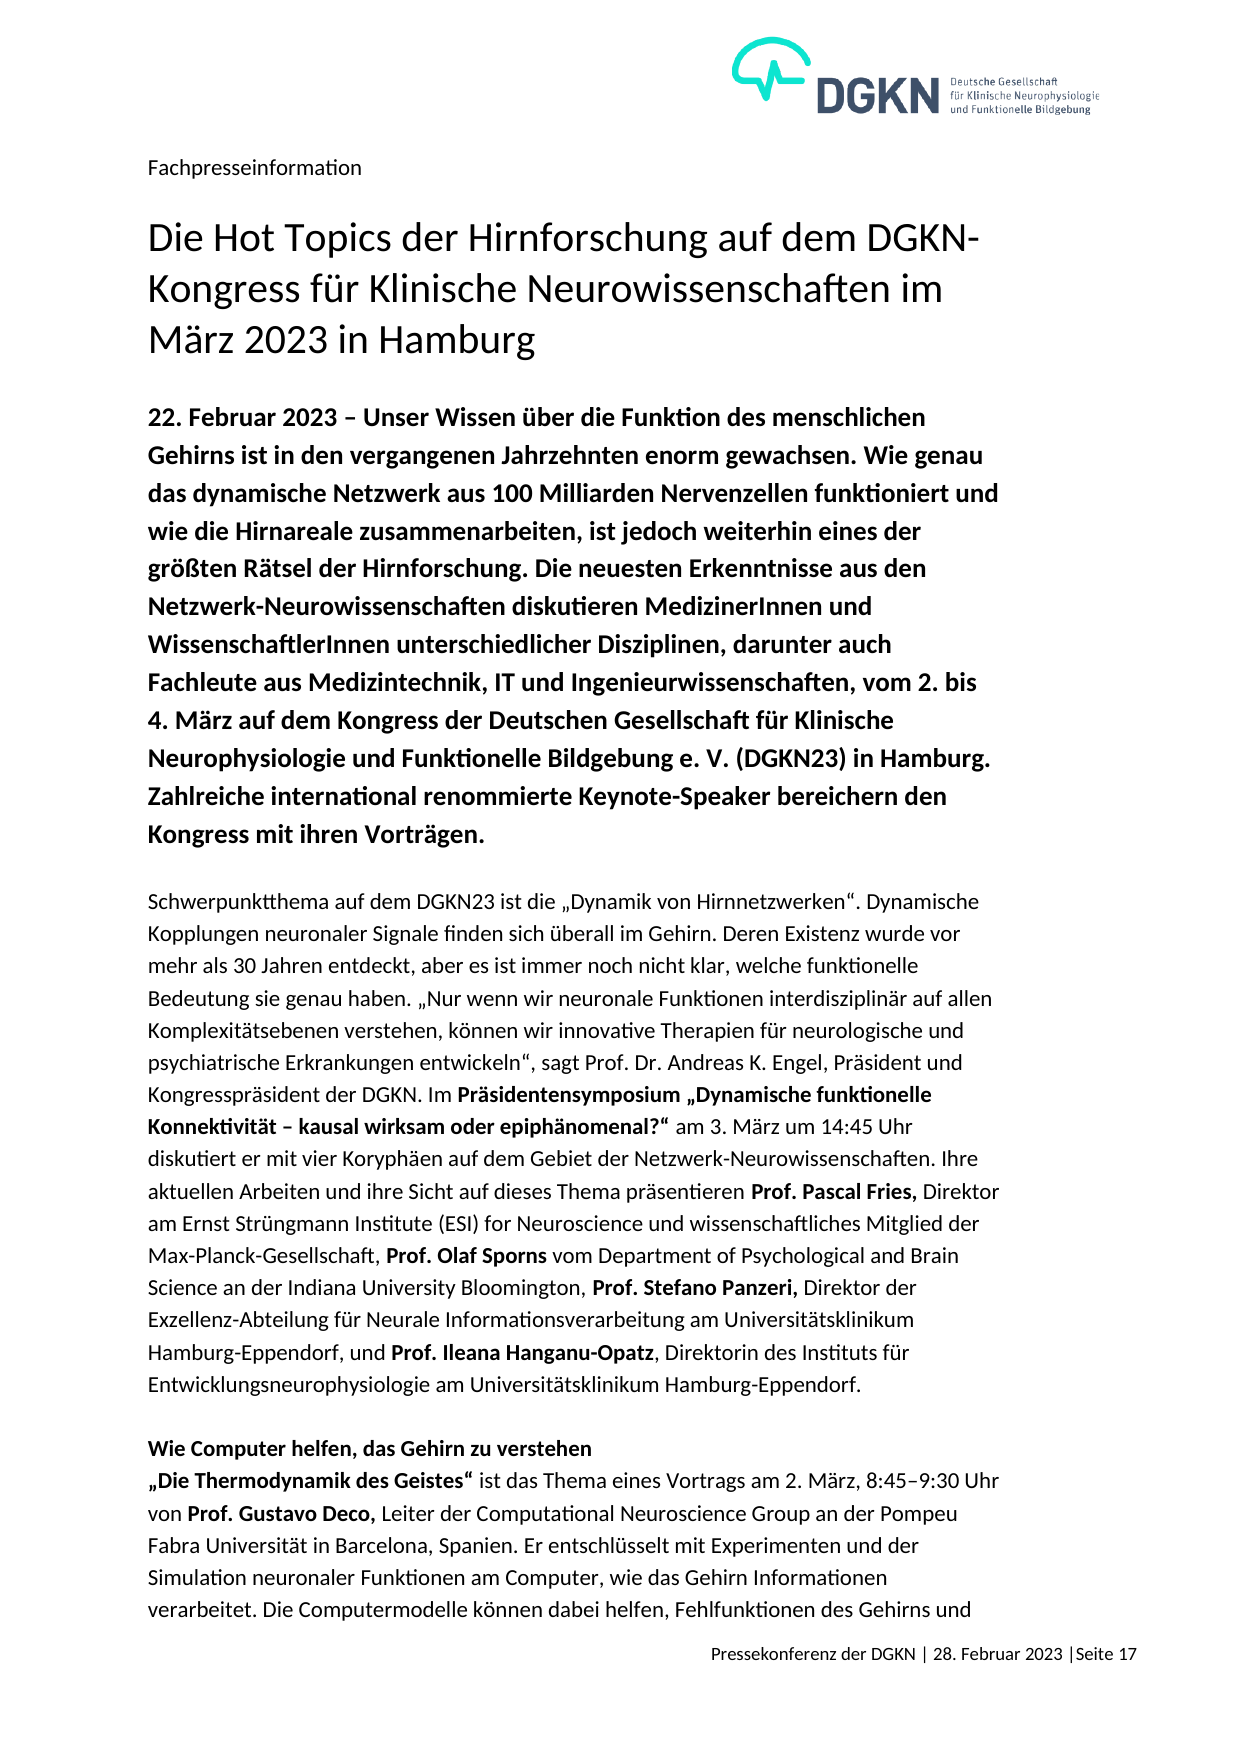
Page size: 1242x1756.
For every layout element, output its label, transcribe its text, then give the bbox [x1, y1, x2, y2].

subtitle Die Hot Topics der Hirnforschung auf dem DGKN-Kongress für Klinische Neurowissenschaften im März 2023 in Hamburg [148, 211, 1001, 399]
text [148, 1466, 1001, 1623]
text Wie Computer helfen, das Gehirn zu verstehen [148, 1434, 1001, 1462]
picture [732, 36, 1100, 115]
text Fachpresseinformation [148, 153, 1001, 182]
text 22. Februar 2023 – Unser Wissen über die Funktion des menschlichen Gehirns ist in den vergangenen Jahrzehnten enorm gewachsen. Wie genau das dynamische Netzwerk aus 100 Milliarden Nervenzellen funktioniert und wie die Hirnareale zusammenarbeiten, ist jedoch weiterhin eines der größten Rätsel der Hirnforschung. Die neuesten Erkenntnisse aus den Netzwerk-Neurowissenschaften diskutieren MedizinerInnen und WissenschaftlerInnen unterschiedlicher Disziplinen, darunter auch Fachleute aus Medizintechnik, IT und Ingenieurwissenschaften, vom 2. bis 4. März auf dem Kongress der Deutschen Gesellschaft für Klinische Neurophysiologie und Funktionelle Bildgebung e. V. (DGKN23) in Hamburg. Zahlreiche international renommierte Keynote-Speaker bereichern den Kongress mit ihren Vorträgen. [148, 400, 1001, 850]
text Schwerpunktthema auf dem DGKN23 ist die „Dynamik von Hirnnetzwerken“. Dynamische Kopplungen neuronaler Signale finden sich überall im Gehirn. Deren Existenz wurde vor mehr als 30 Jahren entdeckt, aber es ist immer noch nicht klar, welche funktionelle Bedeutung sie genau haben. „Nur wenn wir neuronale Funktionen interdisziplinär auf allen Komplexitätsebenen verstehen, können wir innovative Therapien für neurologische und psychiatrische Erkrankungen entwickeln“, sagt Prof. Dr. Andreas K. Engel, Präsident und Kongresspräsident der DGKN. Im Präsidentensymposium „Dynamische funktionelle Konnektivität – kausal wirksam oder epiphänomenal?“ am 3. März um 14:45 Uhr diskutiert er mit vier Koryphäen auf dem Gebiet der Netzwerk-Neurowissenschaften. Ihre aktuellen Arbeiten und ihre Sicht auf dieses Thema präsentieren Prof. Pascal Fries, Direktor am Ernst Strüngmann Institute (ESI) for Neuroscience und wissenschaftliches Mitglied der Max-Planck-Gesellschaft, Prof. Olaf Sporns vom Department of Psychological and Brain Science an der Indiana University Bloomington, Prof. Stefano Panzeri, Direktor der Exzellenz-Abteilung für Neurale Informationsverarbeitung am Universitätsklinikum Hamburg-Eppendorf, und Prof. Ileana Hanganu-Opatz, Direktorin des Instituts für Entwicklungsneurophysiologie am Universitätsklinikum Hamburg-Eppendorf. [148, 887, 1001, 1398]
